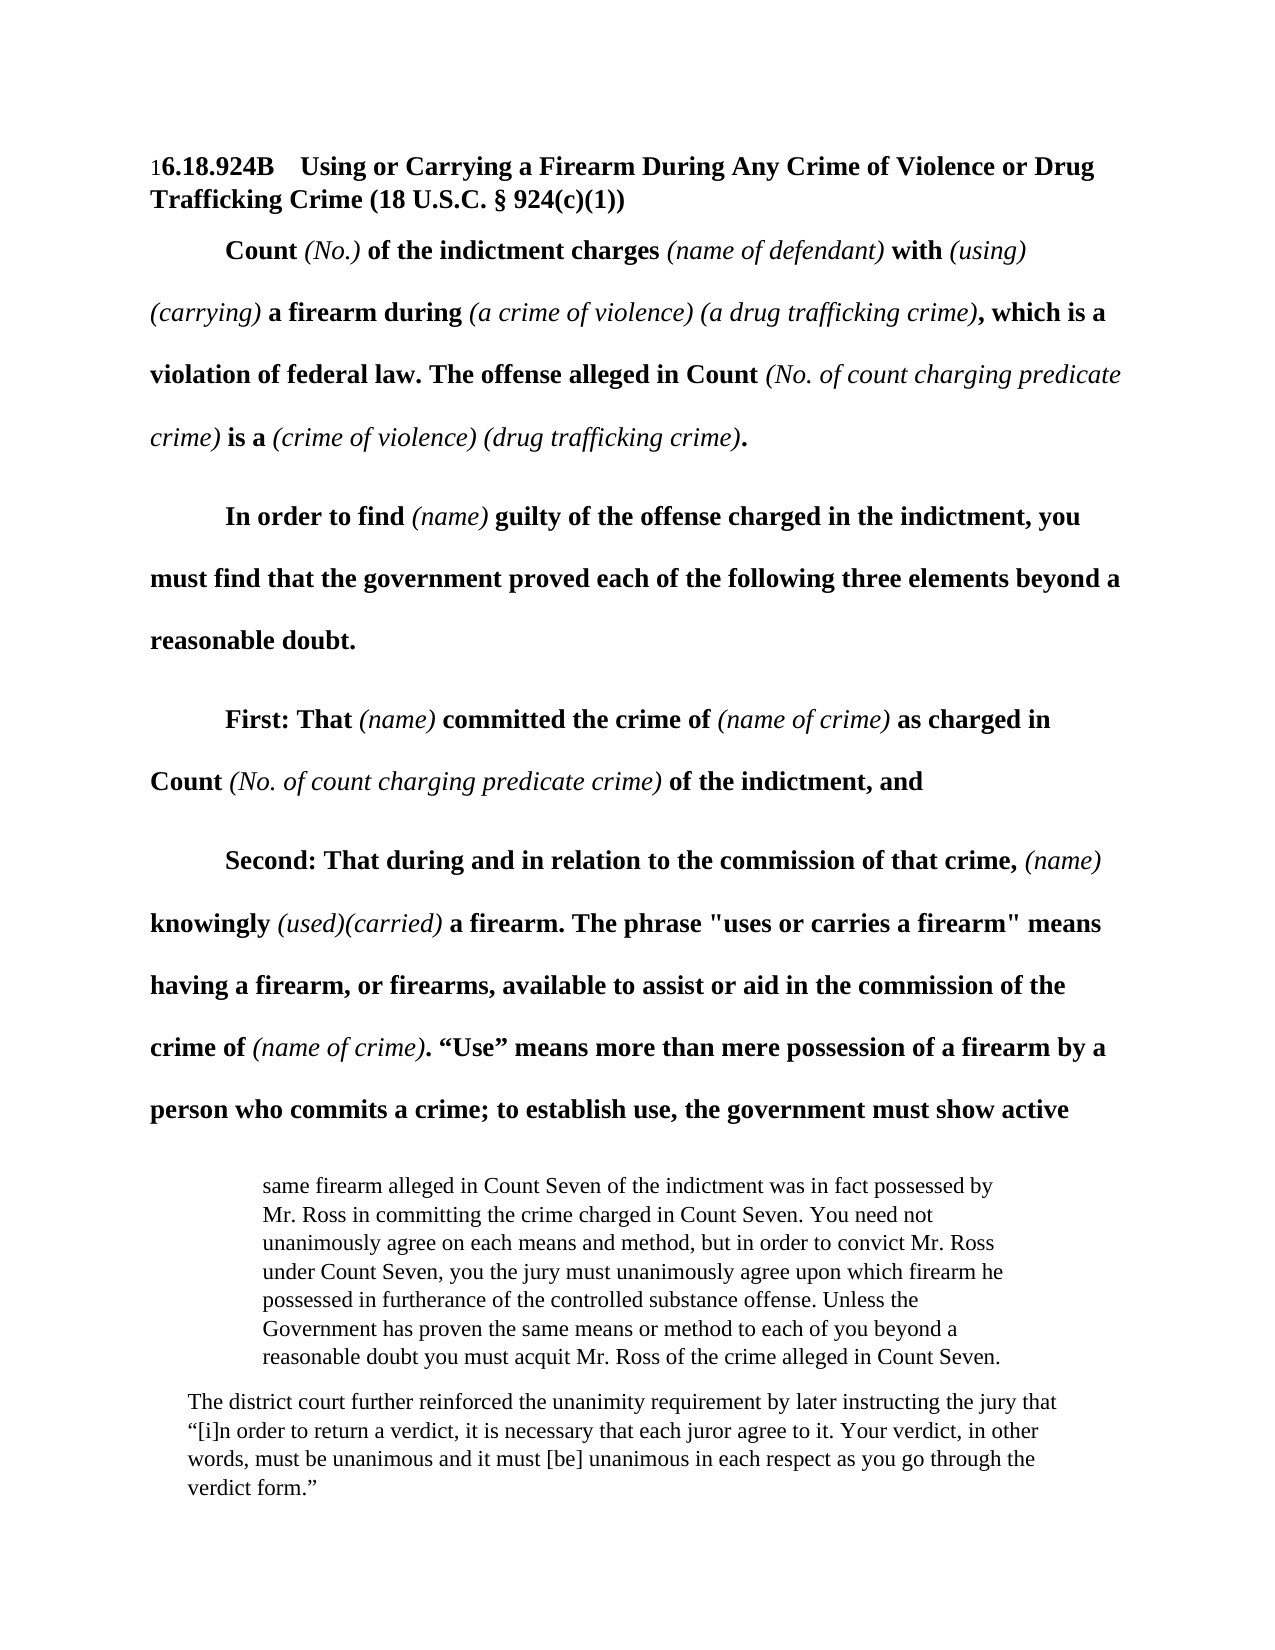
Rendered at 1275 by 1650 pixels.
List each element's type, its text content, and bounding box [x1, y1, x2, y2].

text 6.18.924B Using or Carrying a Firearm During Any Crime of Violence or Drug Trafficking Crime (18 U.S.C. § 924(c)(1)) [150, 150, 1125, 215]
text In order to find (name) guilty of the offense charged in the indictment, you must find that the government proved each of the following three elements beyond a reasonable doubt. [150, 499, 1125, 655]
text Count (No.) of the indictment charges (name of defendant) with (using)(carrying) a firearm during (a crime of violence) (a drug trafficking crime), which is a violation of federal law. The offense alleged in Count (No. of count charging predicate crime) is a (crime of violence) (drug trafficking crime). [150, 234, 1125, 452]
text Second: That during and in relation to the commission of that crime, (name) knowingly (used)(carried) a firearm. The phrase "uses or carries a firearm" means having a firearm, or firearms, available to assist or aid in the commission of the crime of (name of crime). “Use” means more than mere possession of a firearm by a person who commits a crime; to establish use, the government must show active employment of the firearm. If the defendant did not either disclose or mention the firearm or actively employ it, the defendant did not use the firearm. “Carry” means that the defendant (had the firearm on (his)(her) person) (possessed the firearm). [150, 844, 1125, 1125]
text First: That (name) committed the crime of (name of crime) as charged in Count (No. of count charging predicate crime) of the indictment, and [150, 703, 1125, 797]
